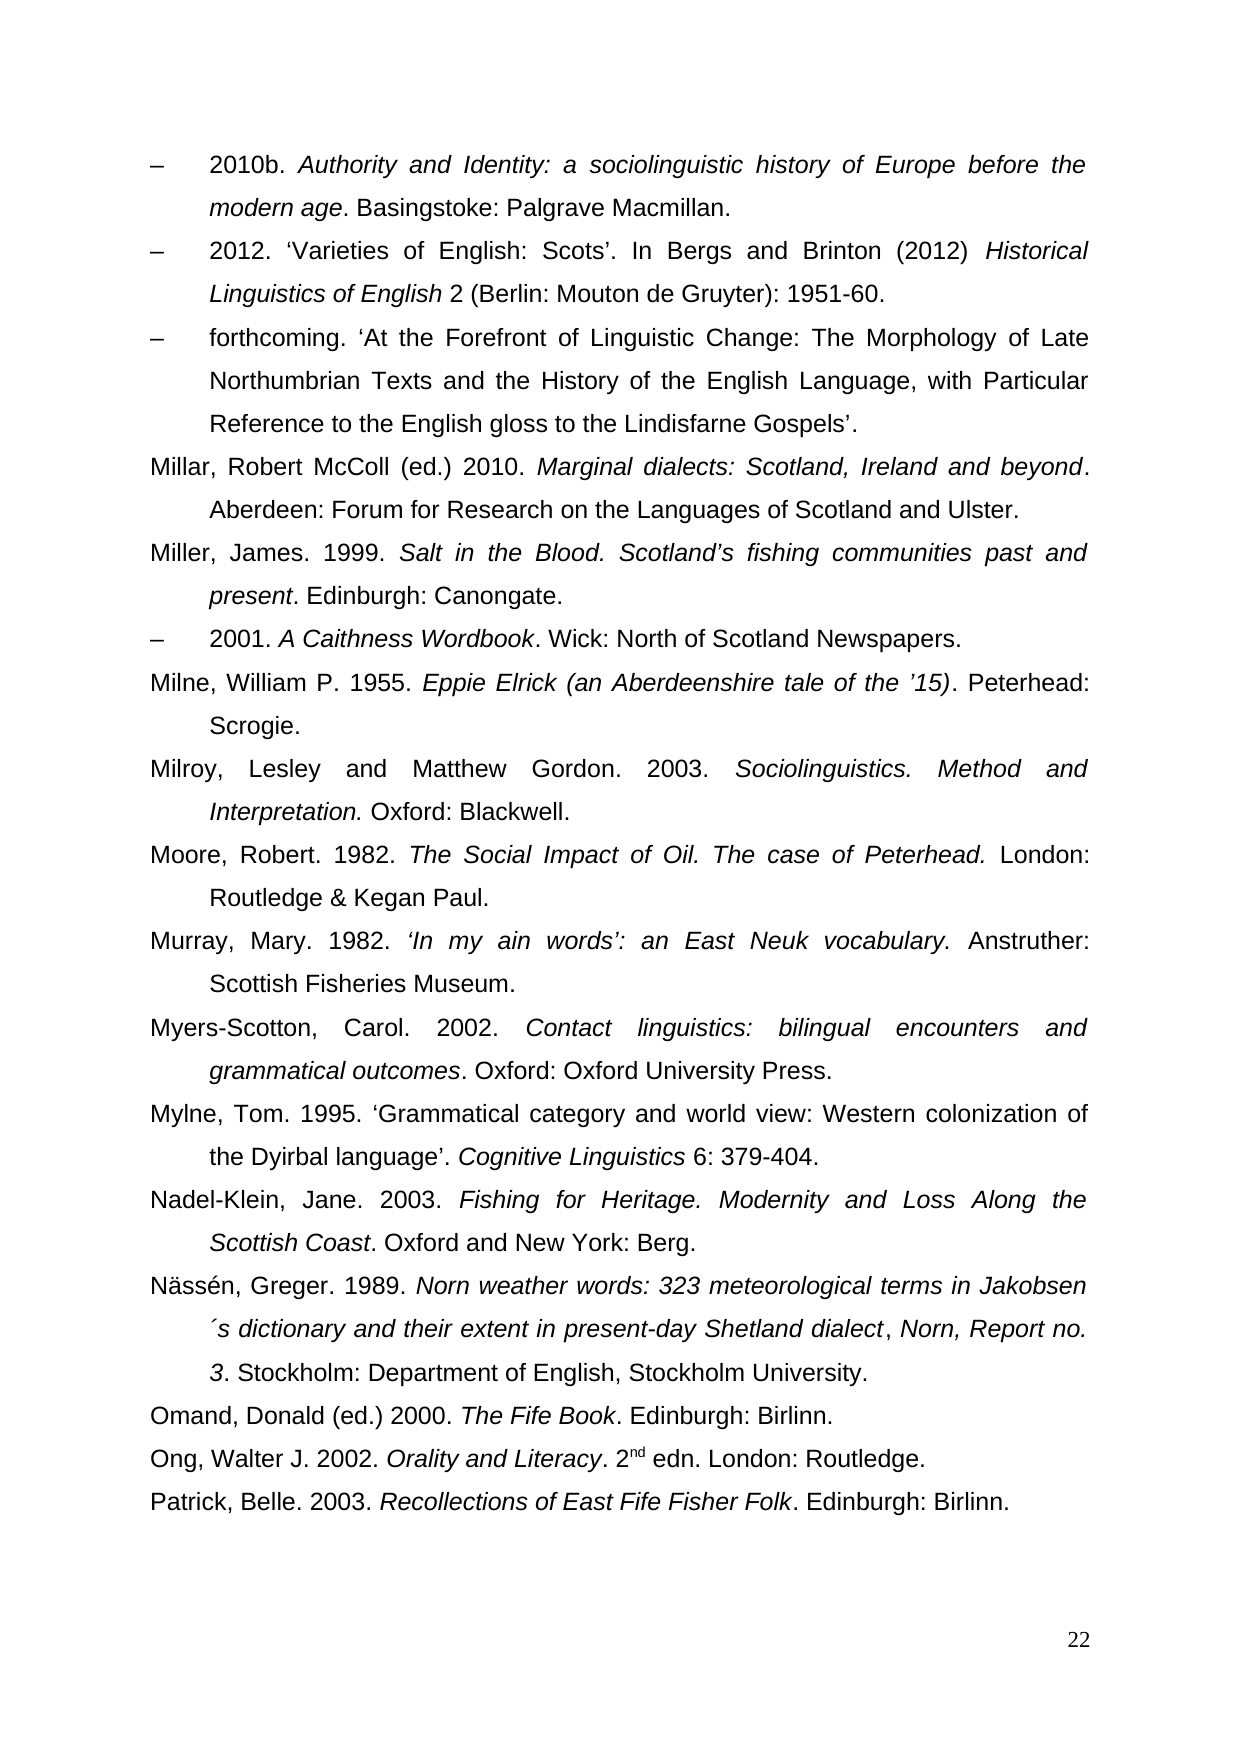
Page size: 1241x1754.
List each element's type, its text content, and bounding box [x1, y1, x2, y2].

text Mylne, Tom. 1995. ‘Grammatical category and world view: Western colonization of the Dyirbal language’. Cognitive Linguistics 6: 379-404. [150, 1099, 1090, 1171]
text – 2012. ‘Varieties of English: Scots’. In Bergs and Brinton (2012) Historical Linguistics of English 2 (Berlin: Mouton de Gruyter): 1951-60. [150, 236, 1090, 308]
text Myers-Scotton, Carol. 2002. Contact linguistics: bilingual encounters and grammatical outcomes. Oxford: Oxford University Press. [150, 1012, 1090, 1084]
text Milne, William P. 1955. Eppie Elrick (an Aberdeenshire tale of the ’15). Peterhead: Scrogie. [150, 667, 1090, 739]
text – 2001. A Caithness Wordbook. Wick: North of Scotland Newspapers. [150, 624, 1090, 653]
text Millar, Robert McColl (ed.) 2010. Marginal dialects: Scotland, Ireland and beyond. Aberdeen: Forum for Research on the Languages of Scotland and Ulster. [150, 452, 1090, 524]
text – 2010b. Authority and Identity: a sociolinguistic history of Europe before the modern age. Basingstoke: Palgrave Macmillan. [150, 150, 1090, 222]
text Murray, Mary. 1982. ‘In my ain words’: an East Neuk vocabulary. Anstruther: Scottish Fisheries Museum. [150, 926, 1090, 998]
text Nadel-Klein, Jane. 2003. Fishing for Heritage. Modernity and Loss Along the Scottish Coast. Oxford and New York: Berg. [150, 1185, 1090, 1257]
text Patrick, Belle. 2003. Recollections of East Fife Fisher Folk. Edinburgh: Birlinn. [150, 1487, 1090, 1516]
text Milroy, Lesley and Matthew Gordon. 2003. Sociolinguistics. Method and Interpretation. Oxford: Blackwell. [150, 754, 1090, 826]
text Nässén, Greger. 1989. Norn weather words: 323 meteorological terms in Jakobsen´s dictionary and their extent in present-day Shetland dialect, Norn, Report no. 3. Stockholm: Department of English, Stockholm University. [150, 1271, 1090, 1386]
text Miller, James. 1999. Salt in the Blood. Scotland’s fishing communities past and present. Edinburgh: Canongate. [150, 538, 1090, 610]
text Ong, Walter J. 2002. Orality and Literacy. 2nd edn. London: Routledge. [150, 1444, 1090, 1472]
text Omand, Donald (ed.) 2000. The Fife Book. Edinburgh: Birlinn. [150, 1401, 1090, 1429]
text Moore, Robert. 1982. The Social Impact of Oil. The case of Peterhead. London: Routledge & Kegan Paul. [150, 840, 1090, 912]
text – forthcoming. ‘At the Forefront of Linguistic Change: The Morphology of Late Northumbrian Texts and the History of the English Language, with Particular Reference to the English gloss to the Lindisfarne Gospels’. [150, 322, 1090, 437]
